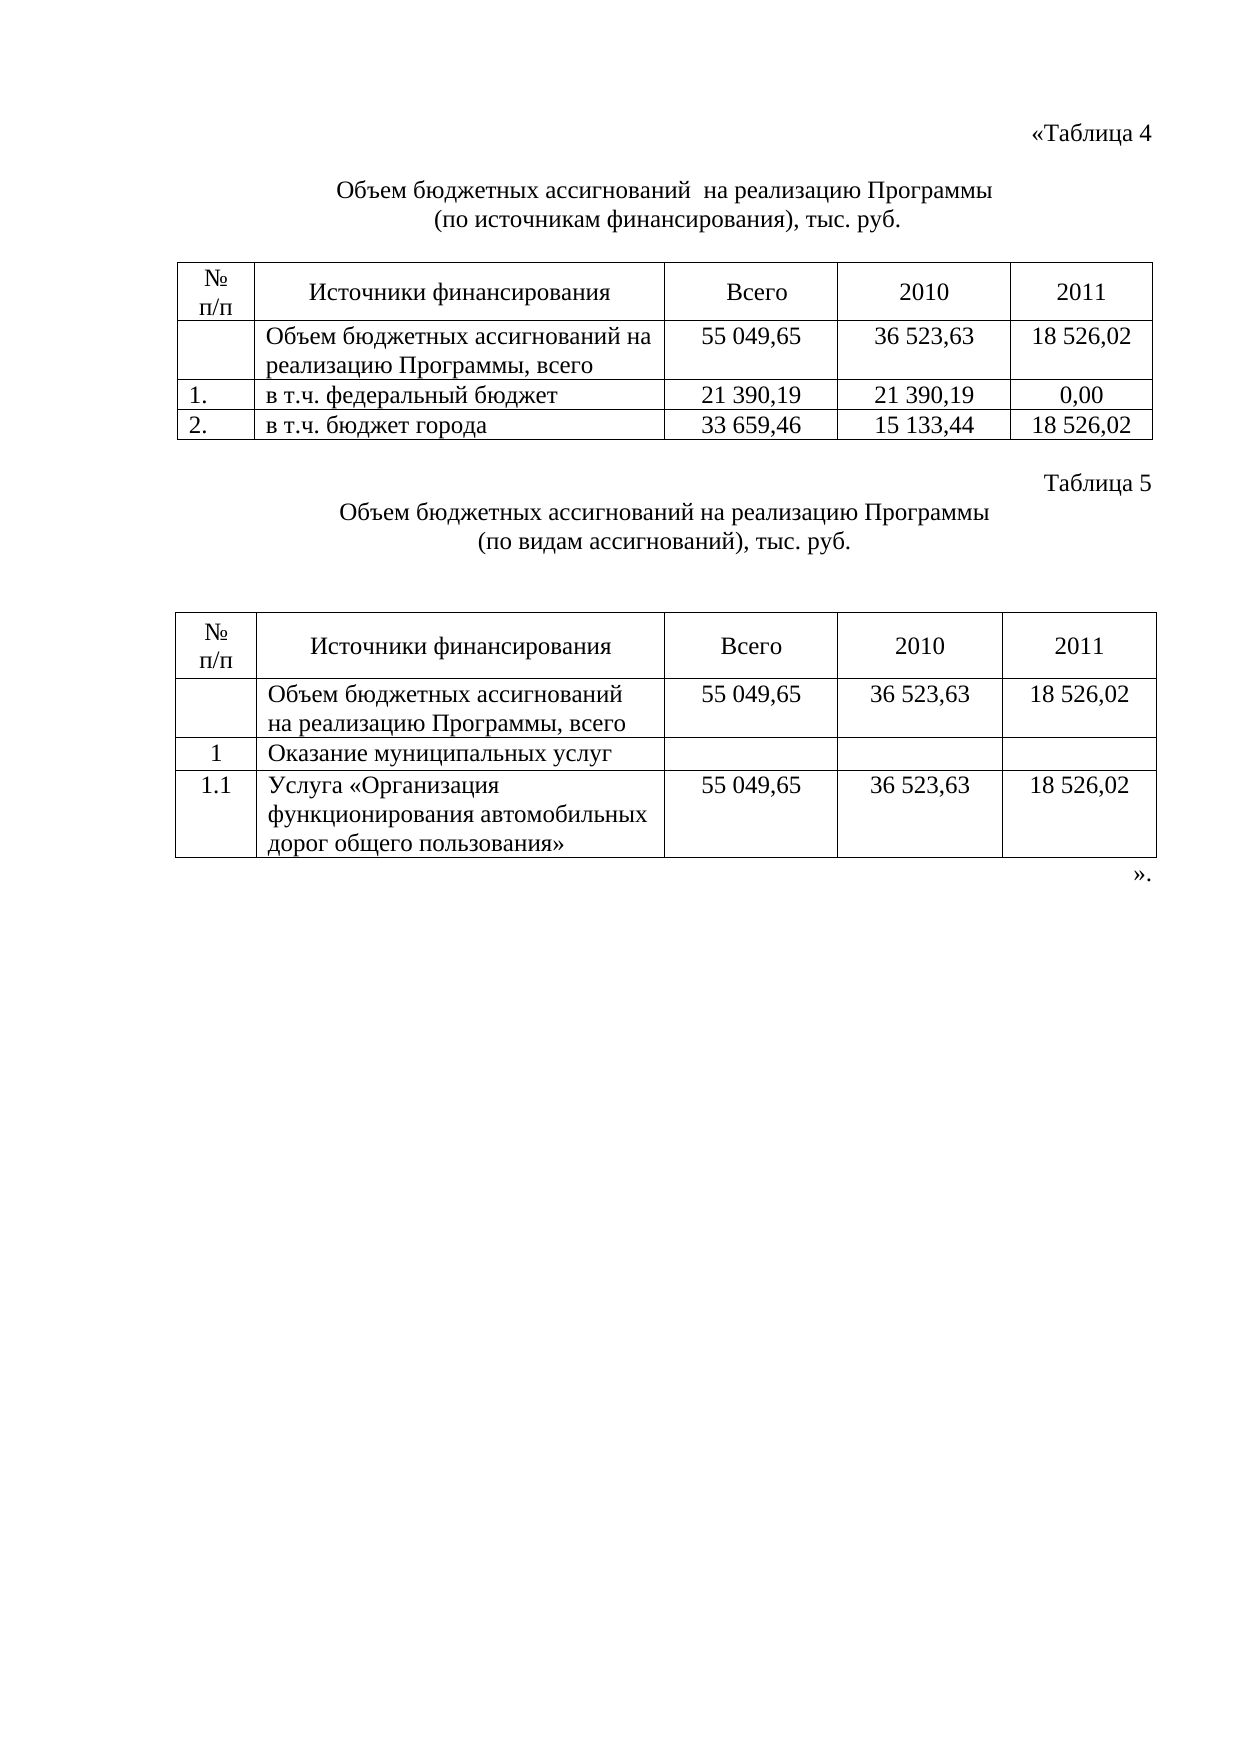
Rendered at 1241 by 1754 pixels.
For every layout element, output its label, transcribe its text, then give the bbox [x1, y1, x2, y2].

table_header 2011 [1003, 613, 1156, 678]
table_cell Объем бюджетных ассигнований на реализацию Программы, всего [255, 321, 664, 379]
table_cell [1003, 738, 1156, 769]
table_cell 21 390,19 [838, 380, 1010, 409]
table_cell 1 [176, 738, 256, 769]
table_cell 15 133,44 [838, 410, 1010, 438]
table_cell 55 049,65 [665, 679, 837, 737]
table_cell [176, 679, 256, 737]
text (по источникам финансирования), тыс. руб. [177, 204, 1152, 233]
table_cell 18 526,02 [1003, 679, 1156, 737]
text Таблица 5 [177, 468, 1152, 497]
table_header Всего [665, 613, 837, 678]
text «Таблица 4 [177, 118, 1152, 147]
table_cell 0,00 [1011, 380, 1152, 409]
table_cell 55 049,65 [665, 771, 837, 857]
table_cell Оказание муниципальных услуг [257, 738, 664, 769]
table_header № п/п [176, 613, 256, 678]
table_cell 18 526,02 [1011, 410, 1152, 438]
table_cell 18 526,02 [1003, 771, 1156, 857]
table_cell [838, 738, 1002, 769]
table_cell в т.ч. бюджет города [255, 410, 664, 438]
table_header 2010 [838, 263, 1010, 320]
table_cell Объем бюджетных ассигнований на реализацию Программы, всего [257, 679, 664, 737]
table_cell 55 049,65 [665, 321, 837, 379]
text (по видам ассигнований), тыс. руб. [177, 526, 1152, 554]
table_cell [178, 321, 254, 379]
table_cell [665, 738, 837, 769]
table_cell в т.ч. федеральный бюджет [255, 380, 664, 409]
table_cell Услуга «Организация функционирования автомобильных дорог общего пользования» [257, 771, 664, 857]
table_cell 33 659,46 [665, 410, 837, 438]
table_cell 36 523,63 [838, 771, 1002, 857]
table_cell 1.1 [176, 771, 256, 857]
text Объем бюджетных ассигнований на реализацию Программы [177, 176, 1152, 204]
table_header Источники финансирования [257, 613, 664, 678]
text ..». [177, 858, 1152, 887]
table_header № п/п [178, 263, 254, 320]
table_header 2010 [838, 613, 1002, 678]
table_cell 1. [178, 380, 254, 409]
table_cell 2. [178, 410, 254, 438]
table_header Источники финансирования [255, 263, 664, 320]
table_header 2011 [1011, 263, 1152, 320]
text Объем бюджетных ассигнований на реализацию Программы [177, 497, 1152, 526]
table_cell 21 390,19 [665, 380, 837, 409]
table_cell 18 526,02 [1011, 321, 1152, 379]
table_cell 36 523,63 [838, 321, 1010, 379]
table_cell 36 523,63 [838, 679, 1002, 737]
table_header Всего [665, 263, 837, 320]
